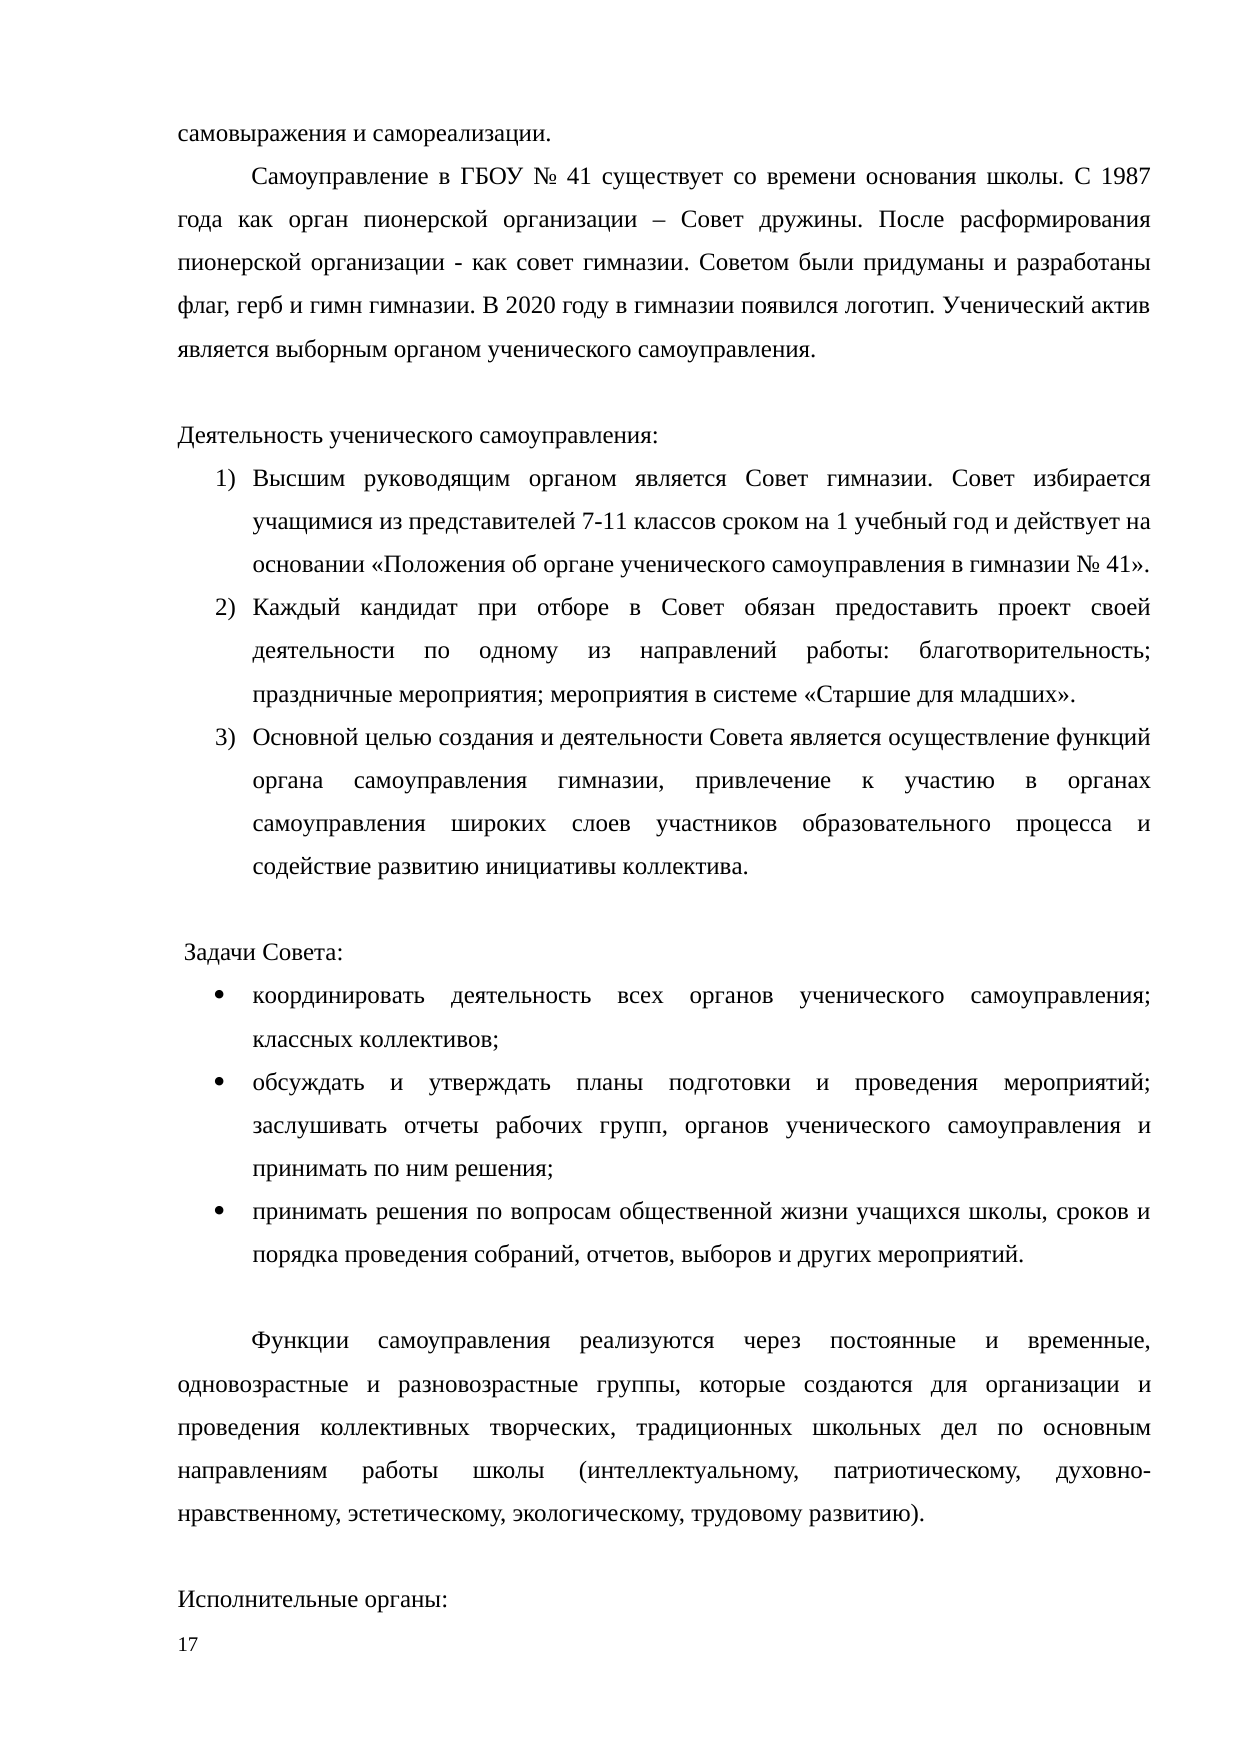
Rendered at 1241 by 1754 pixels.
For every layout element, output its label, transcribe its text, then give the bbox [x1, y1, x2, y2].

list Каждый кандидат при отборе в Совет обязан предоставить проект своей деятельности по одному из направлений работы: благотворительность; праздничные мероприятия; мероприятия в системе «Старшие для младших». [215, 592, 1152, 707]
list обсуждать и утверждать планы подготовки и проведения мероприятий; заслушивать отчеты рабочих групп, органов ученического самоуправления и принимать по ним решения; [215, 1067, 1152, 1182]
list координировать деятельность всех органов ученического самоуправления; классных коллективов; [215, 981, 1152, 1052]
text Деятельность ученического самоуправления: [177, 420, 1152, 449]
text Задачи Совета: [177, 894, 1152, 966]
list принимать решения по вопросам общественной жизни учащихся школы, сроков и порядка проведения собраний, отчетов, выборов и других мероприятий. [215, 1196, 1152, 1268]
list Основной целью создания и деятельности Совета является осуществление функций органа самоуправления гимназии, привлечение к участию в органах самоуправления широких слоев участников образовательного процесса и содействие развитию инициативы коллектива. [215, 722, 1152, 880]
text Самоуправление в ГБОУ № 41 существует со времени основания школы. С 1987 года как орган пионерской организации – Совет дружины. После расформирования пионерской организации - как совет гимназии. Советом были придуманы и разработаны флаг, герб и гимн гимназии. В 2020 году в гимназии появился логотип. Ученический актив является выборным органом ученического самоуправления. [177, 161, 1152, 362]
text Функции самоуправления реализуются через постоянные и временные, одновозрастные и разновозрастные группы, которые создаются для организации и проведения коллективных творческих, традиционных школьных дел по основным направлениям работы школы (интеллектуальному, патриотическому, духовно-нравственному, эстетическому, экологическому, трудовому развитию). [177, 1326, 1152, 1527]
text Исполнительные органы: [177, 1584, 1152, 1613]
list Высшим руководящим органом является Совет гимназии. Совет избирается учащимися из представителей 7-11 классов сроком на 1 учебный год и действует на основании «Положения об органе ученического самоуправления в гимназии № 41». [215, 463, 1152, 578]
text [177, 118, 1152, 147]
